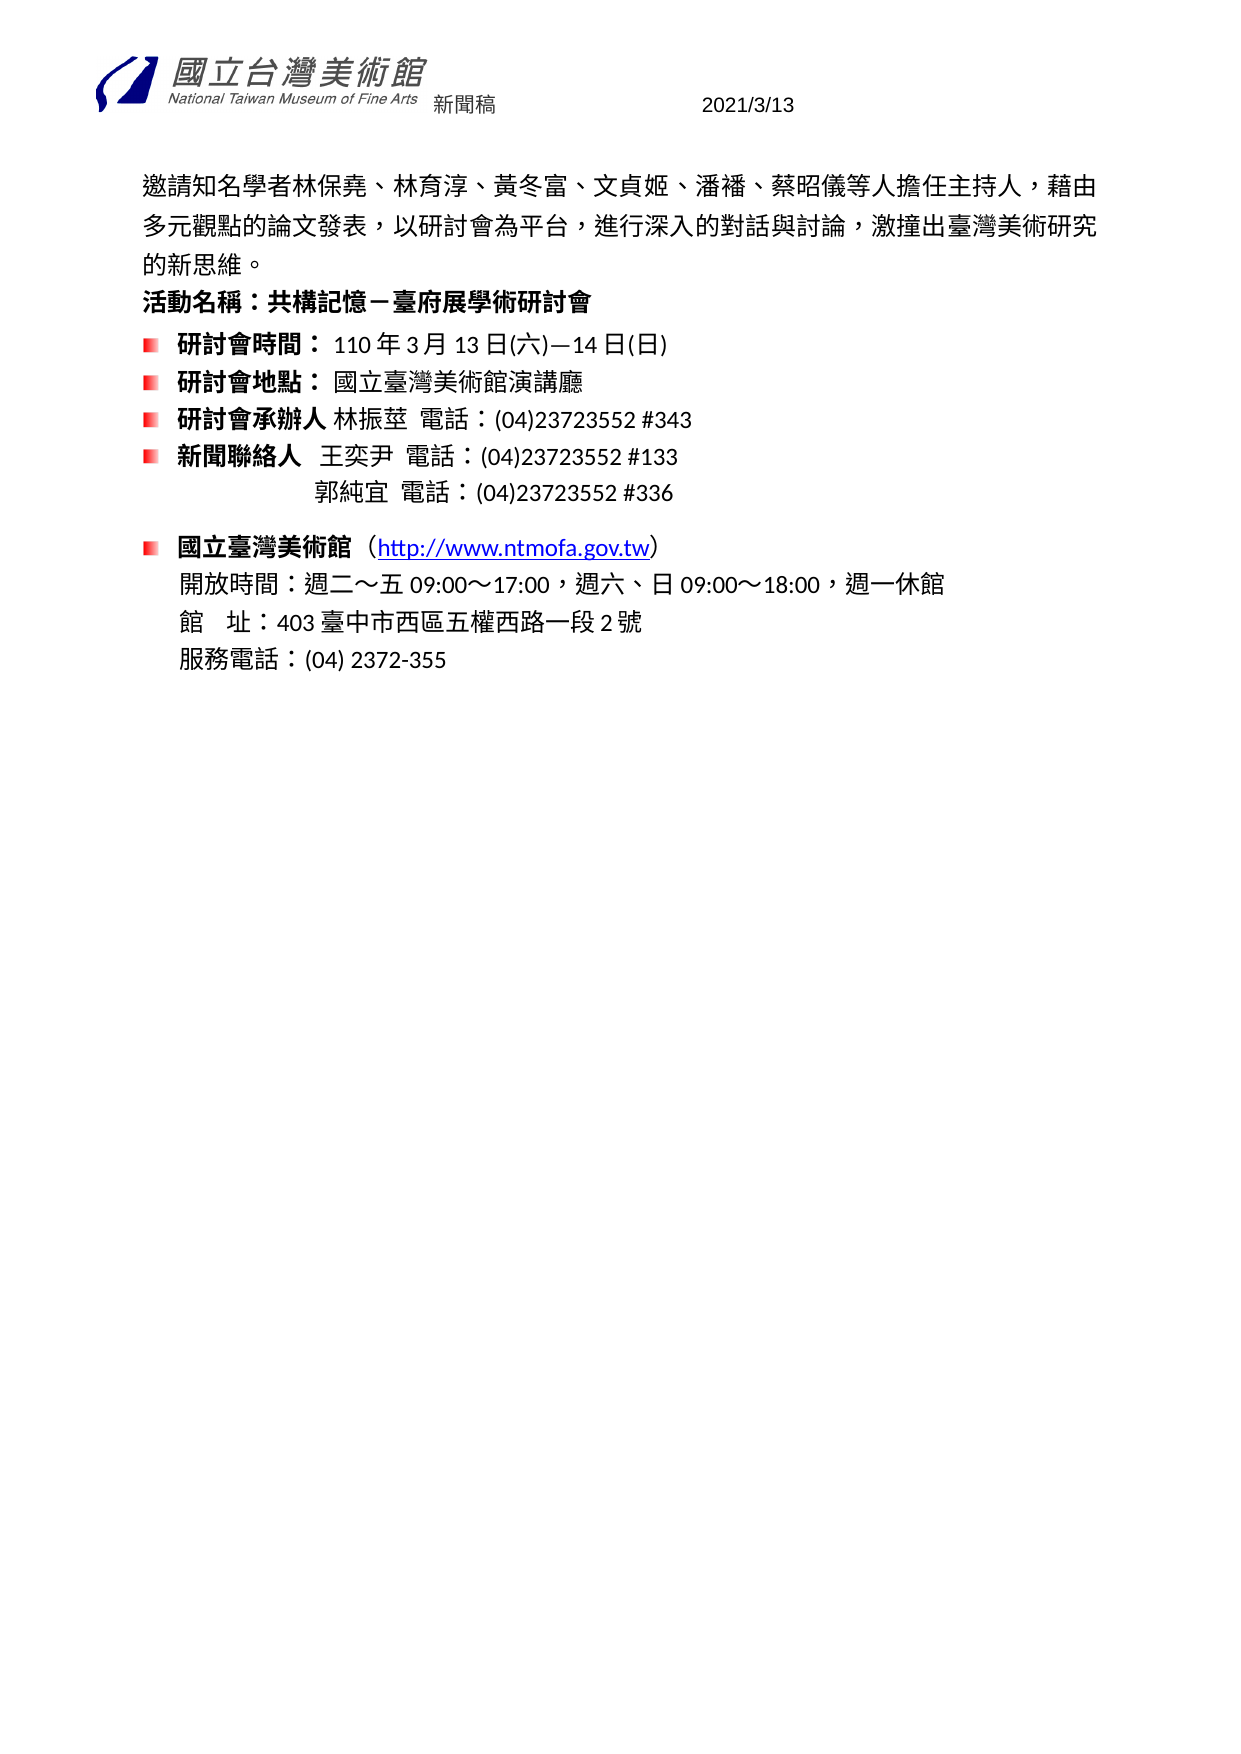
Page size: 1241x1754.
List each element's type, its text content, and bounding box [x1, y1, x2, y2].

list 研討會時間： 110年3月13日(六)—14日(日) [142, 324, 1098, 362]
text 郭純宜 電話：(04)23723552 #336 [177, 473, 1098, 509]
text 館 址：403臺中市西區五權西路一段2號 [142, 602, 1098, 639]
text 開放時間：週二～五 09:00～17:00，週六、日 09:00～18:00，週一休館 [142, 564, 1098, 602]
picture [142, 337, 160, 354]
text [142, 164, 1098, 282]
picture [142, 540, 160, 557]
picture [142, 448, 160, 465]
text 服務電話：(04) 2372-355 [142, 639, 1098, 677]
list 國立臺灣美術館（http://www.ntmofa.gov.tw） [142, 528, 1098, 564]
text 活動名稱：共構記憶－臺府展學術研討會 [142, 282, 1098, 319]
picture [96, 56, 429, 113]
picture [142, 374, 160, 392]
list 研討會承辦人 林振莖 電話：(04)23723552 #343 [142, 399, 1098, 435]
picture [142, 411, 160, 429]
list 新聞聯絡人 王奕尹 電話：(04)23723552 #133 [142, 435, 1098, 473]
list 研討會地點： 國立臺灣美術館演講廳 [142, 362, 1098, 399]
